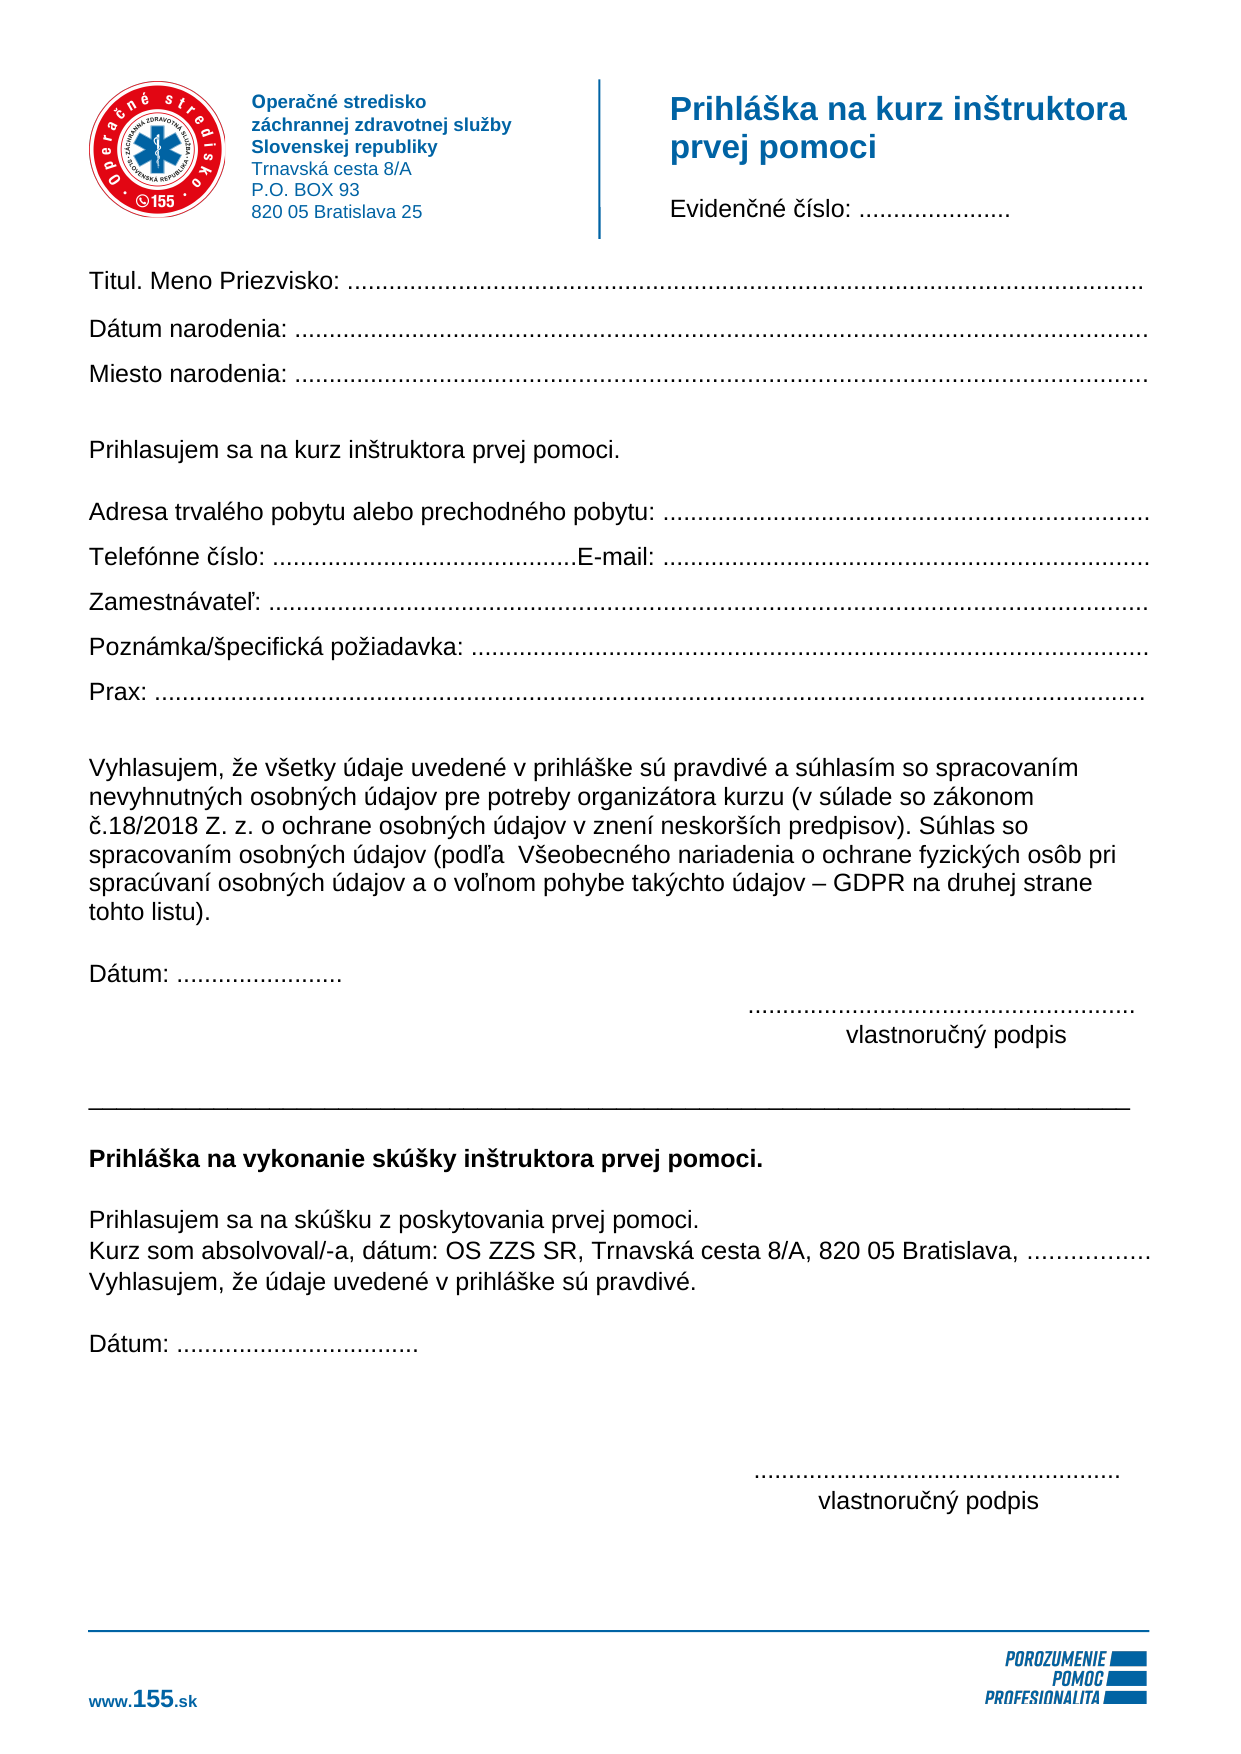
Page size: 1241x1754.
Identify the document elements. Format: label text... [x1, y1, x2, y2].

text Kurz som absolvoval/-a, dátum: OS ZZS SR, Trnavská cesta 8/A, 820 05 Bratislava, [89, 1236, 1152, 1265]
text Prax: ............................................................................................................................................... [89, 677, 1152, 706]
text Prihlasujem sa na kurz inštruktora prvej pomoci. [89, 435, 1152, 463]
picture [87, 79, 226, 218]
text vlastnoručný podpis [89, 1486, 1152, 1514]
text Dátum: ........................ [89, 959, 1152, 987]
text Dátum narodenia: [89, 313, 1152, 342]
text Prihlasujem sa na skúšku z poskytovania prvej pomoci. [89, 1205, 1152, 1234]
text ........................................................ [89, 989, 1152, 1018]
text Titul. Meno Priezvisko: ................................................................................................................... [89, 266, 1152, 294]
picture [977, 1650, 1147, 1704]
text Vyhlasujem, že údaje uvedené v prihláške sú pravdivé. [89, 1267, 1152, 1296]
text Zamestnávateľ: [89, 587, 1152, 616]
text Telefónne číslo: ............................................E-mail: [89, 542, 1152, 570]
text vlastnoručný podpis [89, 1020, 1152, 1049]
text Poznámka/špecifická požiadavka: [89, 632, 1152, 661]
text Adresa trvalého pobytu alebo prechodného pobytu: [89, 496, 1152, 525]
text Dátum: ................................... [89, 1329, 1152, 1357]
text ..................................................... [753, 1455, 1152, 1484]
text Vyhlasujem, že všetky údaje uvedené v prihláške sú pravdivé a súhlasím so spracovaním nevyhnutných osobných údajov pre potreby organizátora kurzu (v súlade so zákonom č.18/2018 Z. z. o ochrane osobných údajov v znení neskorších predpisov). Súhlas so spracovaním osobných údajov (podľa Všeobecného nariadenia o ochrane fyzických osôb pri spracúvaní osobných údajov a o voľnom pohybe takýchto údajov – GDPR na druhej strane tohto listu). [89, 753, 1152, 926]
text ___________________________________________________________________________ [89, 1082, 1152, 1111]
text Miesto narodenia: [89, 359, 1152, 387]
text Prihláška na vykonanie skúšky inštruktora prvej pomoci. [89, 1144, 1152, 1172]
